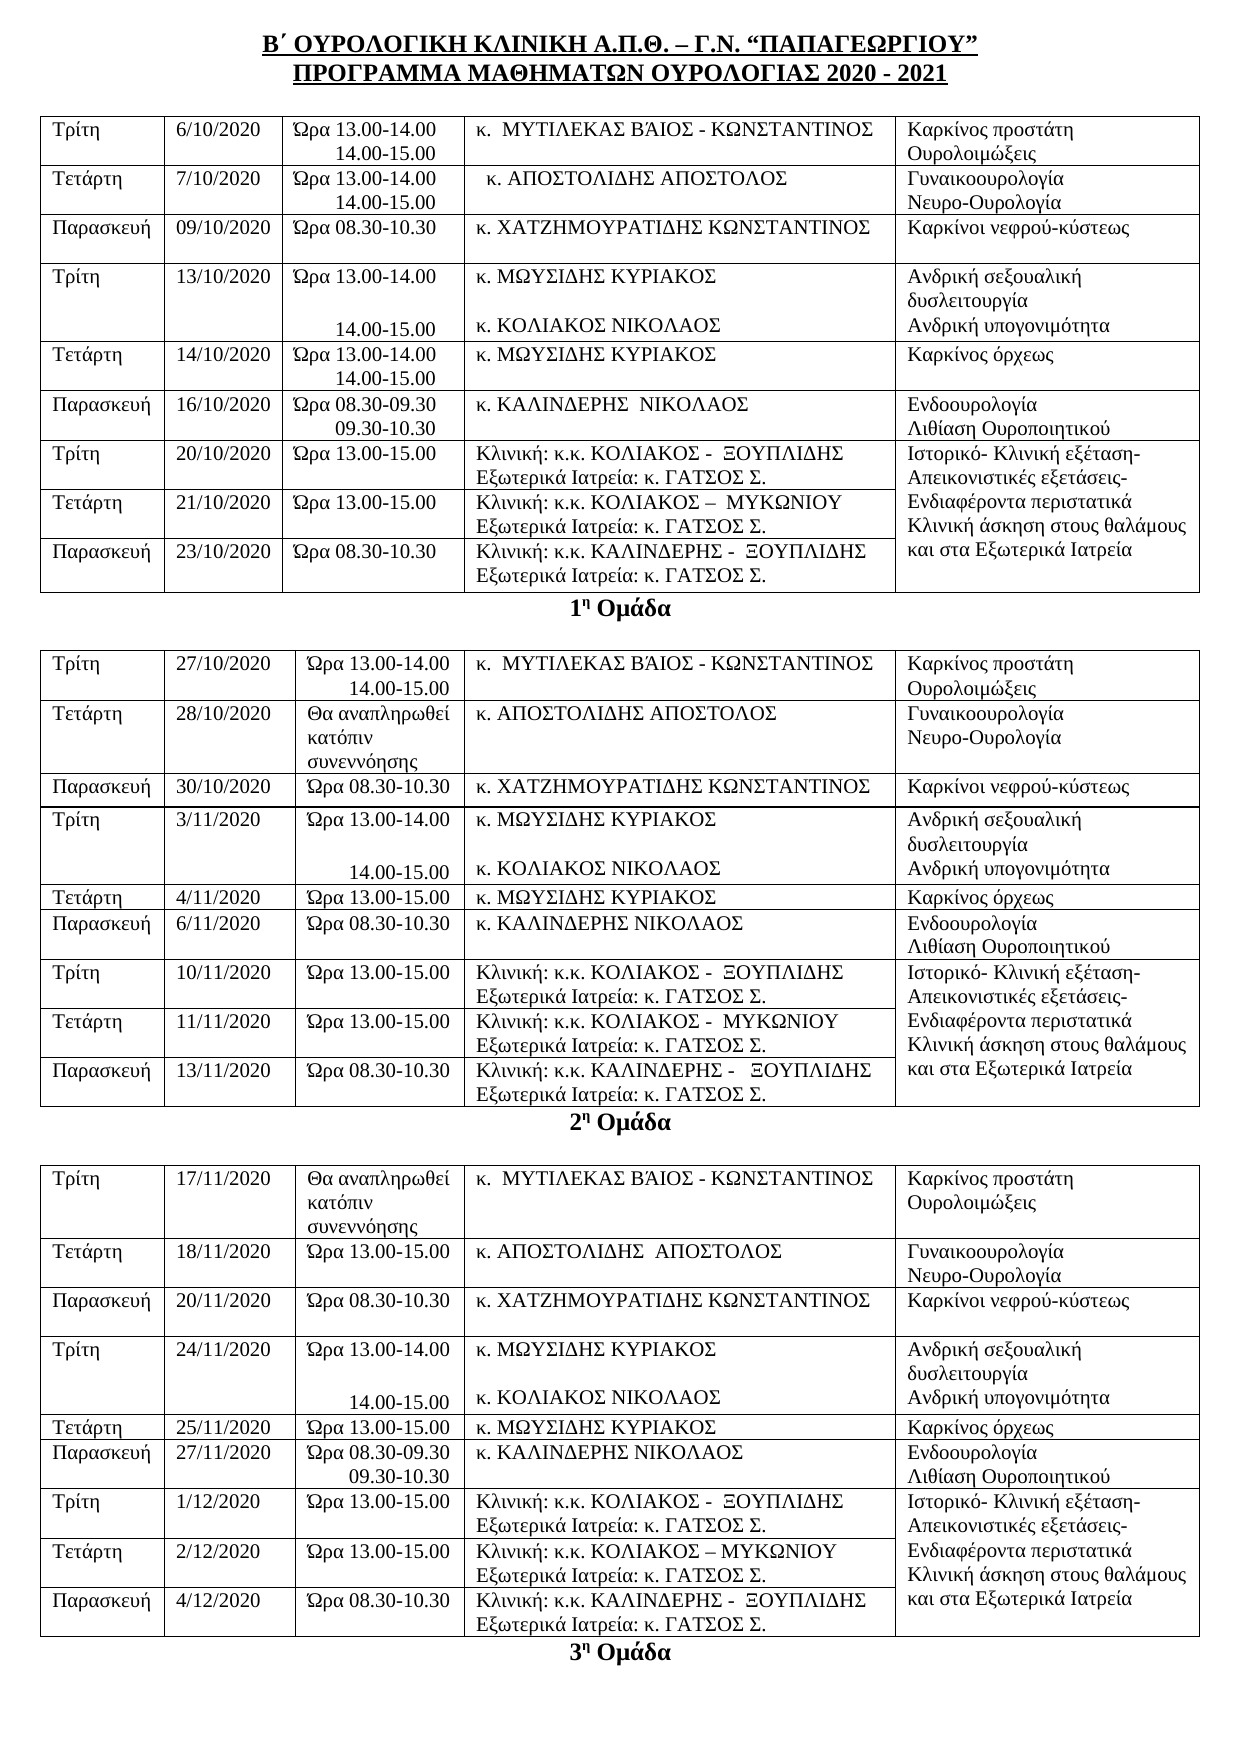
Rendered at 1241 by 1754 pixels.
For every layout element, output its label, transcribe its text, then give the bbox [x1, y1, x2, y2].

table_cell 23/10/2020 [165, 539, 282, 592]
table_cell Τετάρτη [41, 1415, 164, 1439]
table_cell Τρίτη [41, 1337, 164, 1414]
table_cell Ώρα 08.30-09.30 09.30-10.30 [296, 1440, 464, 1488]
table_header Καρκίνος προστάτη Ουρολοιμώξεις [896, 1166, 1199, 1238]
table_cell 27/11/2020 [165, 1440, 295, 1488]
table_cell κ. ΧΑΤΖΗΜΟΥΡΑΤΙΔΗΣ ΚΩΝΣΤΑΝΤΙΝΟΣ [465, 1288, 895, 1336]
table_cell Ώρα 13.00-14.00 14.00-15.00 [283, 342, 464, 390]
table_cell 1/12/2020 [165, 1489, 295, 1537]
table_cell Ώρα 13.00-15.00 [283, 441, 464, 489]
table_cell Τετάρτη [41, 342, 164, 390]
table_cell κ. ΧΑΤΖΗΜΟΥΡΑΤΙΔΗΣ ΚΩΝΣΤΑΝΤΙΝΟΣ [465, 774, 895, 806]
table_cell Ανδρική σεξουαλική δυσλειτουργία Ανδρική υπογονιμότητα [896, 1337, 1199, 1414]
table_cell Ανδρική σεξουαλική δυσλειτουργία Ανδρική υπογονιμότητα [896, 264, 1199, 341]
table_cell κ. ΚΑΛΙΝΔΕΡΗΣ ΝΙΚΟΛΑΟΣ [465, 910, 895, 958]
table_cell 10/11/2020 [165, 960, 295, 1008]
table_cell κ. ΜΩΥΣΙΔΗΣ ΚΥΡΙΑΚΟΣ κ. ΚΟΛΙΑΚΟΣ ΝΙΚΟΛΑΟΣ [465, 1337, 895, 1414]
table_cell Γυναικοουρολογία Νευρο-Ουρολογία [896, 1239, 1199, 1287]
table_cell κ. ΑΠΟΣΤΟΛΙΔΗΣ ΑΠΟΣΤΟΛΟΣ [465, 1239, 895, 1287]
table_cell 2/12/2020 [165, 1539, 295, 1587]
table_cell Παρασκευή [41, 910, 164, 958]
table_cell Κλινική: κ.κ. ΚΟΛΙΑΚΟΣ – ΜΥΚΩΝΙΟΥ Εξωτερικά Ιατρεία: κ. ΓΑΤΣΟΣ Σ. [465, 1539, 895, 1587]
table_header Καρκίνος προστάτη Ουρολοιμώξεις [896, 117, 1199, 165]
table_cell Παρασκευή [41, 1288, 164, 1336]
table_header Τρίτη [41, 117, 164, 165]
table_cell Ενδοουρολογία Λιθίαση Ουροποιητικού [896, 391, 1199, 439]
table_cell Ώρα 13.00-15.00 [296, 1539, 464, 1587]
table_cell Παρασκευή [41, 539, 164, 592]
table_cell Ώρα 13.00-14.00 14.00-15.00 [296, 1337, 464, 1414]
table_header 17/11/2020 [165, 1166, 295, 1238]
table_cell Ώρα 08.30-10.30 [296, 910, 464, 958]
table_cell Ιστορικό- Κλινική εξέταση-Απεικονιστικές εξετάσεις- Ενδιαφέροντα περιστατικά Κλινική άσκηση στους θαλάμους και στα Εξωτερικά Ιατρεία [896, 960, 1199, 1106]
table_cell κ. ΚΑΛΙΝΔΕΡΗΣ ΝΙΚΟΛΑΟΣ [465, 391, 895, 439]
table_cell 7/10/2020 [165, 166, 282, 214]
table_cell Ώρα 13.00-14.00 14.00-15.00 [283, 264, 464, 341]
table_cell Τετάρτη [41, 1239, 164, 1287]
table_cell 13/10/2020 [165, 264, 282, 341]
table_cell 24/11/2020 [165, 1337, 295, 1414]
table_cell 14/10/2020 [165, 342, 282, 390]
table_cell Θα αναπληρωθεί κατόπιν συνεννόησης [296, 701, 464, 773]
table_cell Ώρα 08.30-10.30 [296, 1058, 464, 1106]
text 2η Ομάδα [187, 1107, 1053, 1136]
table_cell Τρίτη [41, 264, 164, 341]
table_cell Ώρα 08.30-10.30 [296, 774, 464, 806]
table_cell Κλινική: κ.κ. ΚΟΛΙΑΚΟΣ - ΜΥΚΩΝΙΟΥ Εξωτερικά Ιατρεία: κ. ΓΑΤΣΟΣ Σ. [465, 1009, 895, 1057]
text 3η Ομάδα [187, 1637, 1053, 1666]
table_cell Κλινική: κ.κ. ΚΟΛΙΑΚΟΣ - ΞΟΥΠΛΙΔΗΣ Εξωτερικά Ιατρεία: κ. ΓΑΤΣΟΣ Σ. [465, 441, 895, 489]
table_cell 18/11/2020 [165, 1239, 295, 1287]
table_cell Γυναικοουρολογία Νευρο-Ουρολογία [896, 166, 1199, 214]
table_header Τρίτη [41, 1166, 164, 1238]
table_cell Κλινική: κ.κ. ΚΑΛΙΝΔΕΡΗΣ - ΞΟΥΠΛΙΔΗΣ Εξωτερικά Ιατρεία: κ. ΓΑΤΣΟΣ Σ. [465, 1588, 895, 1636]
table_cell Τετάρτη [41, 490, 164, 538]
table_cell Τετάρτη [41, 701, 164, 773]
table_cell Κλινική: κ.κ. ΚΑΛΙΝΔΕΡΗΣ - ΞΟΥΠΛΙΔΗΣ Εξωτερικά Ιατρεία: κ. ΓΑΤΣΟΣ Σ. [465, 539, 895, 592]
table_cell Καρκίνος όρχεως [896, 342, 1199, 390]
table_cell Ενδοουρολογία Λιθίαση Ουροποιητικού [896, 1440, 1199, 1488]
table_header Ώρα 13.00-14.00 14.00-15.00 [296, 651, 464, 699]
table_cell Παρασκευή [41, 391, 164, 439]
table_cell Καρκίνοι νεφρού-κύστεως [896, 1288, 1199, 1336]
table_cell 4/12/2020 [165, 1588, 295, 1636]
table_header Καρκίνος προστάτη Ουρολοιμώξεις [896, 651, 1199, 699]
table_cell κ. ΧΑΤΖΗΜΟΥΡΑΤΙΔΗΣ ΚΩΝΣΤΑΝΤΙΝΟΣ [465, 215, 895, 263]
table_cell 09/10/2020 [165, 215, 282, 263]
table_cell Παρασκευή [41, 215, 164, 263]
table_cell Καρκίνοι νεφρού-κύστεως [896, 215, 1199, 263]
table_cell Ώρα 13.00-15.00 [296, 1415, 464, 1439]
table_cell Ώρα 08.30-10.30 [296, 1288, 464, 1336]
table_cell Τρίτη [41, 960, 164, 1008]
table_header Ώρα 13.00-14.00 14.00-15.00 [283, 117, 464, 165]
table_cell 21/10/2020 [165, 490, 282, 538]
table_cell Τρίτη [41, 441, 164, 489]
table_header 6/10/2020 [165, 117, 282, 165]
table_cell Παρασκευή [41, 774, 164, 806]
table_cell Τετάρτη [41, 166, 164, 214]
table_cell Ώρα 13.00-15.00 [283, 490, 464, 538]
table_cell 13/11/2020 [165, 1058, 295, 1106]
table_cell 20/10/2020 [165, 441, 282, 489]
text 1η Ομάδα [187, 593, 1053, 622]
table_cell κ. ΜΩΥΣΙΔΗΣ ΚΥΡΙΑΚΟΣ κ. ΚΟΛΙΑΚΟΣ ΝΙΚΟΛΑΟΣ [465, 264, 895, 341]
table_cell Ώρα 13.00-14.00 14.00-15.00 [296, 808, 464, 884]
table_cell Κλινική: κ.κ. ΚΟΛΙΑΚΟΣ - ΞΟΥΠΛΙΔΗΣ Εξωτερικά Ιατρεία: κ. ΓΑΤΣΟΣ Σ. [465, 1489, 895, 1537]
table_cell Ώρα 13.00-15.00 [296, 960, 464, 1008]
table_cell Τετάρτη [41, 1009, 164, 1057]
table_cell Ώρα 08.30-10.30 [283, 539, 464, 592]
table_cell κ. ΜΩΥΣΙΔΗΣ ΚΥΡΙΑΚΟΣ [465, 885, 895, 909]
table_cell 20/11/2020 [165, 1288, 295, 1336]
table_cell Παρασκευή [41, 1588, 164, 1636]
table_cell Τετάρτη [41, 885, 164, 909]
table_cell Τετάρτη [41, 1539, 164, 1587]
table_cell Καρκίνοι νεφρού-κύστεως [896, 774, 1199, 806]
table_cell κ. ΜΩΥΣΙΔΗΣ ΚΥΡΙΑΚΟΣ [465, 1415, 895, 1439]
table_cell Ώρα 13.00-15.00 [296, 1489, 464, 1537]
table_header κ. ΜΥΤΙΛΕΚΑΣ ΒΆΙΟΣ - ΚΩΝΣΤΑΝΤΙΝΟΣ [465, 1166, 895, 1238]
table_cell Ανδρική σεξουαλική δυσλειτουργία Ανδρική υπογονιμότητα [896, 808, 1199, 884]
table_cell κ. ΜΩΥΣΙΔΗΣ ΚΥΡΙΑΚΟΣ [465, 342, 895, 390]
table_cell Ενδοουρολογία Λιθίαση Ουροποιητικού [896, 910, 1199, 958]
text Β΄ ΟΥΡΟΛΟΓΙΚΗ ΚΛΙΝΙΚΗ Α.Π.Θ. – Γ.Ν. “ΠΑΠΑΓΕΩΡΓΙΟΥ” ΠΡΟΓΡΑΜΜΑ ΜΑΘΗΜΑΤΩΝ ΟΥΡΟΛΟΓΙΑΣ 2020 - 2021 [187, 29, 1053, 87]
table_header Θα αναπληρωθεί κατόπιν συνεννόησης [296, 1166, 464, 1238]
table_cell 4/11/2020 [165, 885, 295, 909]
table_cell 6/11/2020 [165, 910, 295, 958]
table_cell Ιστορικό- Κλινική εξέταση-Απεικονιστικές εξετάσεις- Ενδιαφέροντα περιστατικά Κλινική άσκηση στους θαλάμους και στα Εξωτερικά Ιατρεία [896, 441, 1199, 592]
table_cell Ώρα 08.30-10.30 [296, 1588, 464, 1636]
table_cell Καρκίνος όρχεως [896, 885, 1199, 909]
table_cell Τρίτη [41, 1489, 164, 1537]
table_cell Ώρα 08.30-09.30 09.30-10.30 [283, 391, 464, 439]
table_cell Κλινική: κ.κ. ΚΟΛΙΑΚΟΣ – ΜΥΚΩΝΙΟΥ Εξωτερικά Ιατρεία: κ. ΓΑΤΣΟΣ Σ. [465, 490, 895, 538]
table_cell Κλινική: κ.κ. ΚΑΛΙΝΔΕΡΗΣ - ΞΟΥΠΛΙΔΗΣ Εξωτερικά Ιατρεία: κ. ΓΑΤΣΟΣ Σ. [465, 1058, 895, 1106]
table_cell κ. ΚΑΛΙΝΔΕΡΗΣ ΝΙΚΟΛΑΟΣ [465, 1440, 895, 1488]
table_cell Καρκίνος όρχεως [896, 1415, 1199, 1439]
table_cell Κλινική: κ.κ. ΚΟΛΙΑΚΟΣ - ΞΟΥΠΛΙΔΗΣ Εξωτερικά Ιατρεία: κ. ΓΑΤΣΟΣ Σ. [465, 960, 895, 1008]
table_cell 11/11/2020 [165, 1009, 295, 1057]
table_cell κ. ΑΠΟΣΤΟΛΙΔΗΣ ΑΠΟΣΤΟΛΟΣ [465, 166, 895, 214]
table_cell 3/11/2020 [165, 808, 295, 884]
table_cell Τρίτη [41, 808, 164, 884]
table_cell Ιστορικό- Κλινική εξέταση-Απεικονιστικές εξετάσεις- Ενδιαφέροντα περιστατικά Κλινική άσκηση στους θαλάμους και στα Εξωτερικά Ιατρεία [896, 1489, 1199, 1636]
table_header Τρίτη [41, 651, 164, 699]
table_cell 16/10/2020 [165, 391, 282, 439]
table_cell Ώρα 13.00-15.00 [296, 1239, 464, 1287]
table_header κ. ΜΥΤΙΛΕΚΑΣ ΒΆΙΟΣ - ΚΩΝΣΤΑΝΤΙΝΟΣ [465, 117, 895, 165]
table_cell Ώρα 13.00-15.00 [296, 1009, 464, 1057]
table_header κ. ΜΥΤΙΛΕΚΑΣ ΒΆΙΟΣ - ΚΩΝΣΤΑΝΤΙΝΟΣ [465, 651, 895, 699]
table_header 27/10/2020 [165, 651, 295, 699]
table_cell Ώρα 13.00-15.00 [296, 885, 464, 909]
table_cell 25/11/2020 [165, 1415, 295, 1439]
table_cell Ώρα 13.00-14.00 14.00-15.00 [283, 166, 464, 214]
table_cell 30/10/2020 [165, 774, 295, 806]
table_cell κ. ΜΩΥΣΙΔΗΣ ΚΥΡΙΑΚΟΣ κ. ΚΟΛΙΑΚΟΣ ΝΙΚΟΛΑΟΣ [465, 808, 895, 884]
table_cell Γυναικοουρολογία Νευρο-Ουρολογία [896, 701, 1199, 773]
table_cell Παρασκευή [41, 1440, 164, 1488]
table_cell Ώρα 08.30-10.30 [283, 215, 464, 263]
table_cell 28/10/2020 [165, 701, 295, 773]
table_cell Παρασκευή [41, 1058, 164, 1106]
table_cell κ. ΑΠΟΣΤΟΛΙΔΗΣ ΑΠΟΣΤΟΛΟΣ [465, 701, 895, 773]
